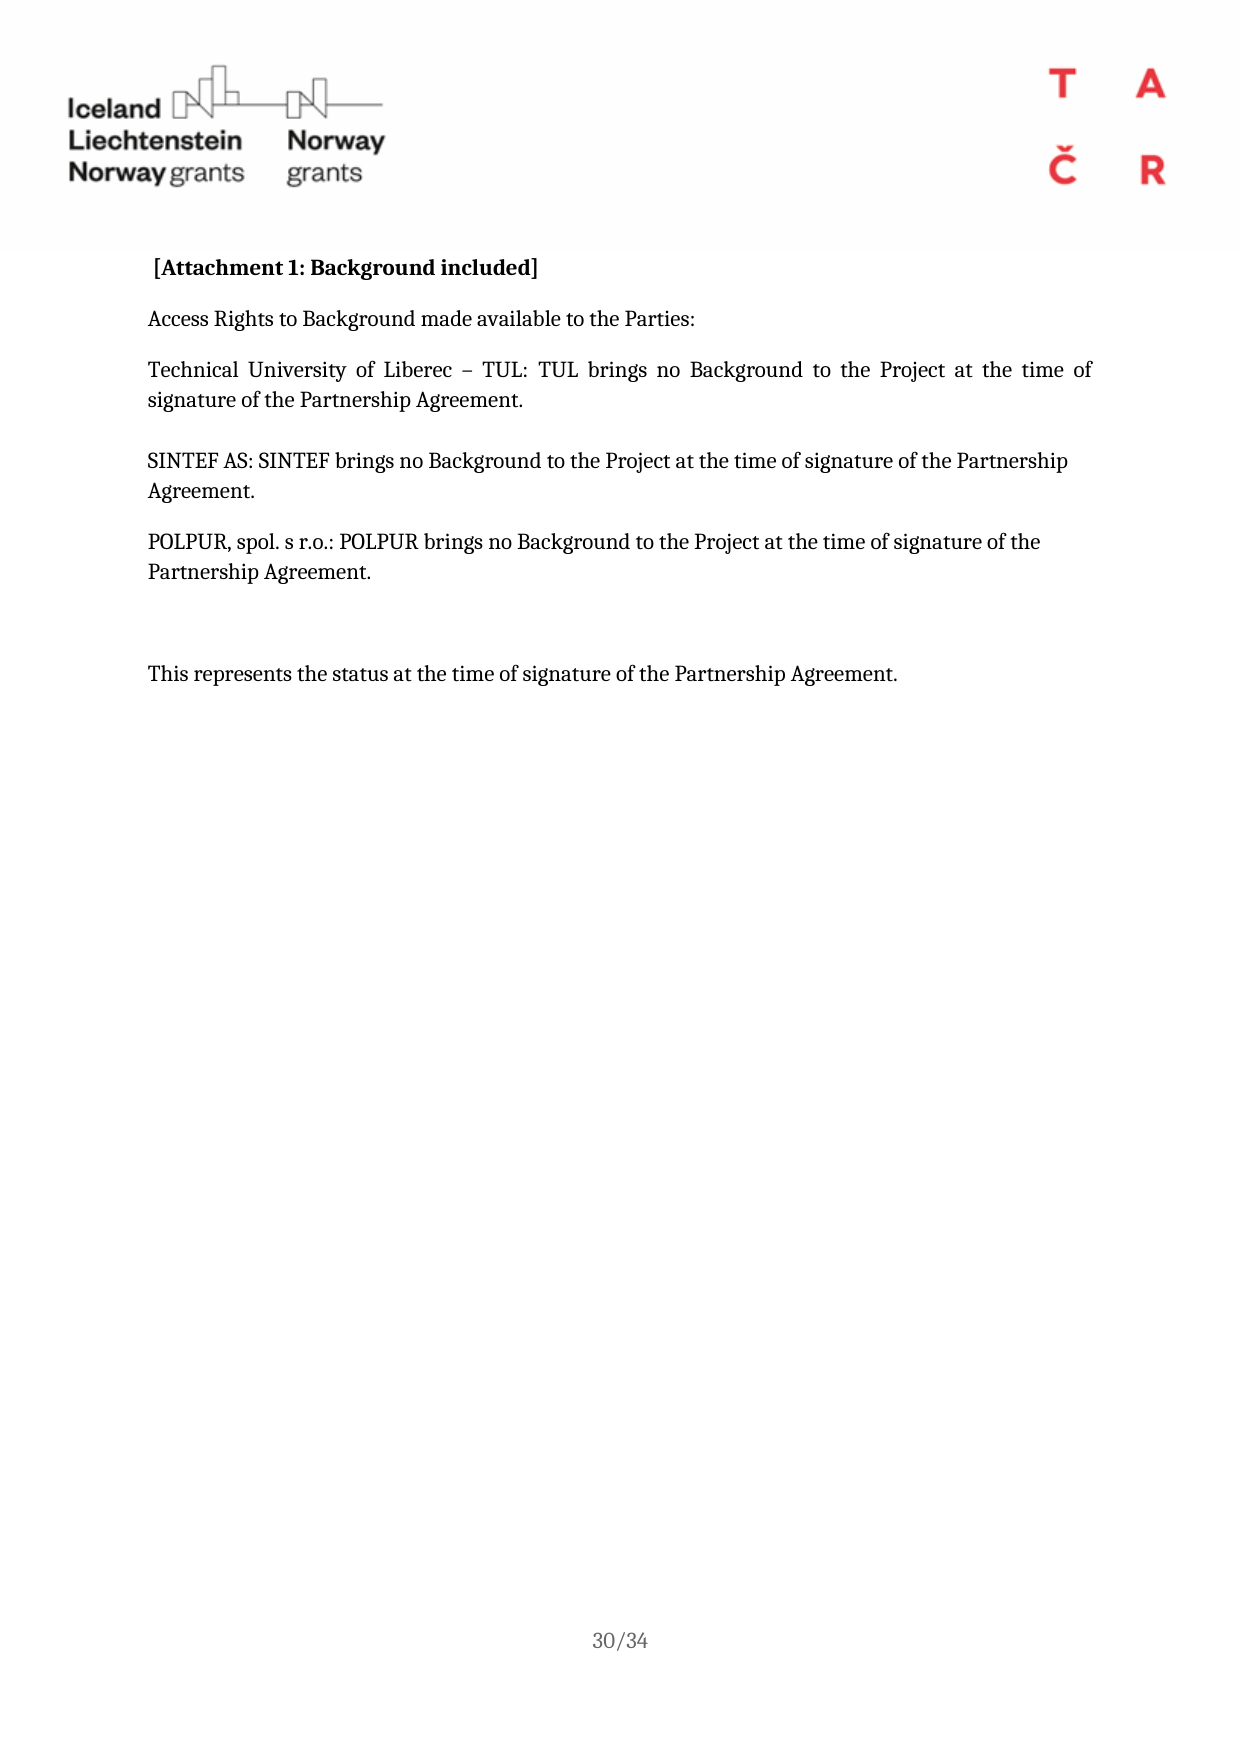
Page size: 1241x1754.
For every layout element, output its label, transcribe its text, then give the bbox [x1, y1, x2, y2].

text POLPUR, spol. s r.o.: POLPUR brings no Background to the Project at the time of signature of the Partnership Agreement. [148, 529, 1092, 585]
text SINTEF AS: SINTEF brings no Background to the Project at the time of signature of the Partnership Agreement. [148, 447, 1092, 504]
text This represents the status at the time of signature of the Partnership Agreement. [148, 661, 1092, 687]
text Access Rights to Background made available to the Parties: [148, 306, 1092, 332]
text Technical University of Liberec – TUL: TUL brings no Background to the Project at the time of signature of the Partnership Agreement. [148, 357, 1092, 413]
text [Attachment 1: Background included] [148, 148, 1092, 281]
picture [0, 0, 1240, 251]
